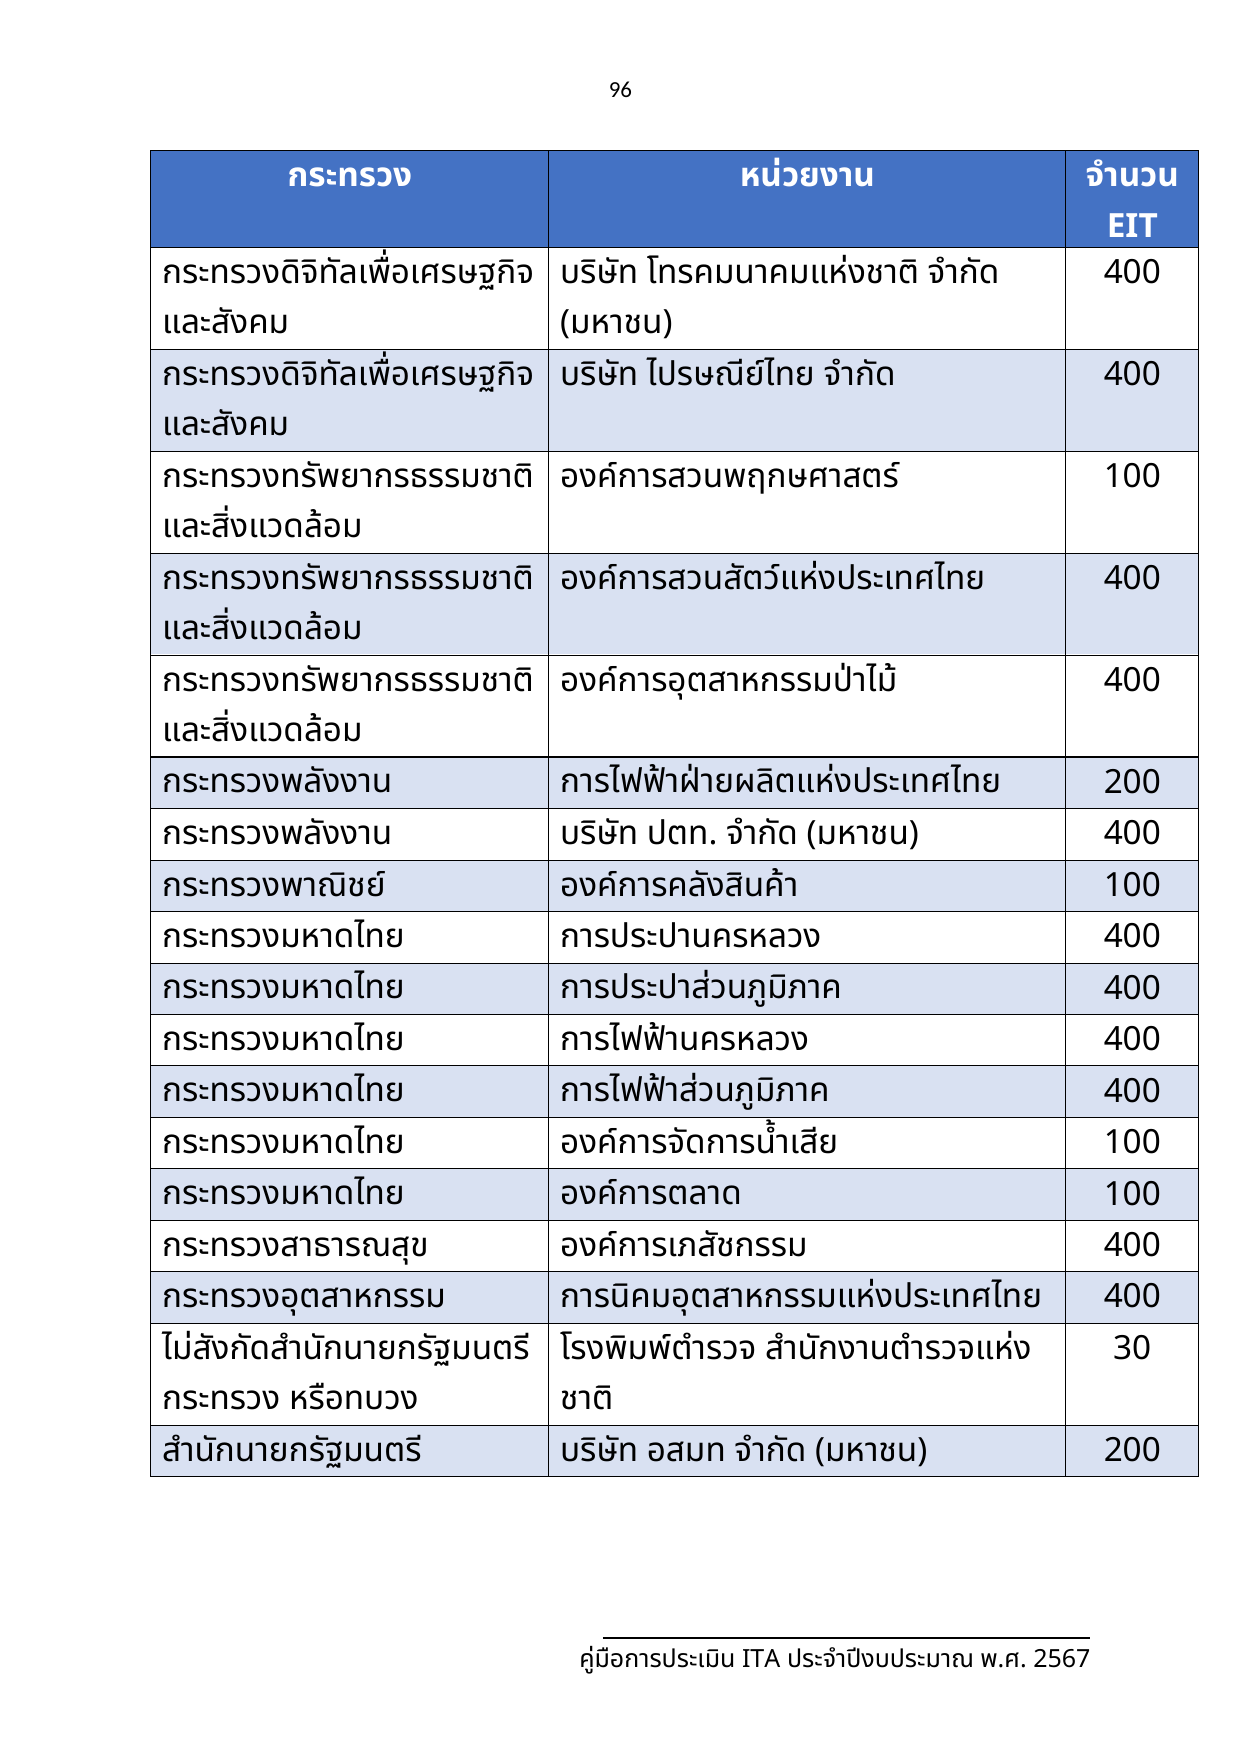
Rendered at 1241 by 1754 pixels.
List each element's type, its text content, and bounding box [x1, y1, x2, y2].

table_cell โรงพิมพ์ตำรวจ สำนักงานตำรวจแห่งชาติ [549, 1324, 1065, 1424]
table_cell กระทรวงมหาดไทย [151, 1118, 548, 1168]
table_cell 400 [1066, 1221, 1198, 1271]
table_cell กระทรวงดิจิทัลเพื่อเศรษฐกิจและสังคม [151, 248, 548, 349]
table_cell กระทรวงมหาดไทย [151, 912, 548, 962]
table_cell กระทรวงพลังงาน [151, 809, 548, 859]
table_cell 100 [1066, 1118, 1198, 1168]
table_cell กระทรวงอุตสาหกรรม [151, 1272, 548, 1323]
table_cell กระทรวงทรัพยากรธรรมชาติและสิ่งแวดล้อม [151, 554, 548, 654]
table_cell 400 [1066, 912, 1198, 962]
table_cell 400 [1066, 350, 1198, 451]
table_cell ไม่สังกัดสํานักนายกรัฐมนตรี กระทรวง หรือทบวง [151, 1324, 548, 1424]
table_cell กระทรวงพาณิชย์ [151, 861, 548, 911]
table_cell กระทรวงพลังงาน [151, 758, 548, 808]
table_cell 200 [1066, 1426, 1198, 1476]
table_cell องค์การตลาด [549, 1169, 1065, 1220]
table_cell กระทรวงมหาดไทย [151, 1015, 548, 1065]
table_header จำนวน EIT [1066, 151, 1198, 247]
table_cell การประปาส่วนภูมิภาค [549, 964, 1065, 1014]
table_cell 100 [1066, 861, 1198, 911]
table_cell 400 [1066, 248, 1198, 349]
table_cell การไฟฟ้าฝ่ายผลิตแห่งประเทศไทย [549, 758, 1065, 808]
table_cell กระทรวงทรัพยากรธรรมชาติและสิ่งแวดล้อม [151, 452, 548, 553]
table_cell องค์การคลังสินค้า [549, 861, 1065, 911]
table_cell บริษัท ไปรษณีย์ไทย จำกัด [549, 350, 1065, 451]
table_cell กระทรวงทรัพยากรธรรมชาติและสิ่งแวดล้อม [151, 656, 548, 756]
table_cell 400 [1066, 554, 1198, 654]
table_cell บริษัท ปตท. จำกัด (มหาชน) [549, 809, 1065, 859]
table_cell บริษัท อสมท จำกัด (มหาชน) [549, 1426, 1065, 1476]
table_cell การไฟฟ้าส่วนภูมิภาค [549, 1066, 1065, 1117]
table_cell 400 [1066, 809, 1198, 859]
table_cell การนิคมอุตสาหกรรมแห่งประเทศไทย [549, 1272, 1065, 1323]
table_cell 400 [1066, 1272, 1198, 1323]
table_cell 400 [1066, 964, 1198, 1014]
table_cell องค์การสวนสัตว์แห่งประเทศไทย [549, 554, 1065, 654]
table_header หน่วยงาน [549, 151, 1065, 247]
table_cell องค์การอุตสาหกรรมป่าไม้ [549, 656, 1065, 756]
table_cell 200 [1066, 758, 1198, 808]
table_cell องค์การสวนพฤกษศาสตร์ [549, 452, 1065, 553]
table_cell องค์การจัดการน้ำเสีย [549, 1118, 1065, 1168]
table_cell กระทรวงมหาดไทย [151, 1169, 548, 1220]
table_cell การไฟฟ้านครหลวง [549, 1015, 1065, 1065]
table_cell 400 [1066, 1066, 1198, 1117]
table_cell 400 [1066, 656, 1198, 756]
table_cell บริษัท โทรคมนาคมแห่งชาติ จำกัด (มหาชน) [549, 248, 1065, 349]
table_cell องค์การเภสัชกรรม [549, 1221, 1065, 1271]
table_cell กระทรวงมหาดไทย [151, 1066, 548, 1117]
table_cell กระทรวงสาธารณสุข [151, 1221, 548, 1271]
table_cell กระทรวงมหาดไทย [151, 964, 548, 1014]
table_cell การประปานครหลวง [549, 912, 1065, 962]
table_header กระทรวง [151, 151, 548, 247]
table_cell สำนักนายกรัฐมนตรี [151, 1426, 548, 1476]
table_cell 30 [1066, 1324, 1198, 1424]
table_cell 100 [1066, 1169, 1198, 1220]
table_cell กระทรวงดิจิทัลเพื่อเศรษฐกิจและสังคม [151, 350, 548, 451]
table_cell 400 [1066, 1015, 1198, 1065]
table_cell 100 [1066, 452, 1198, 553]
